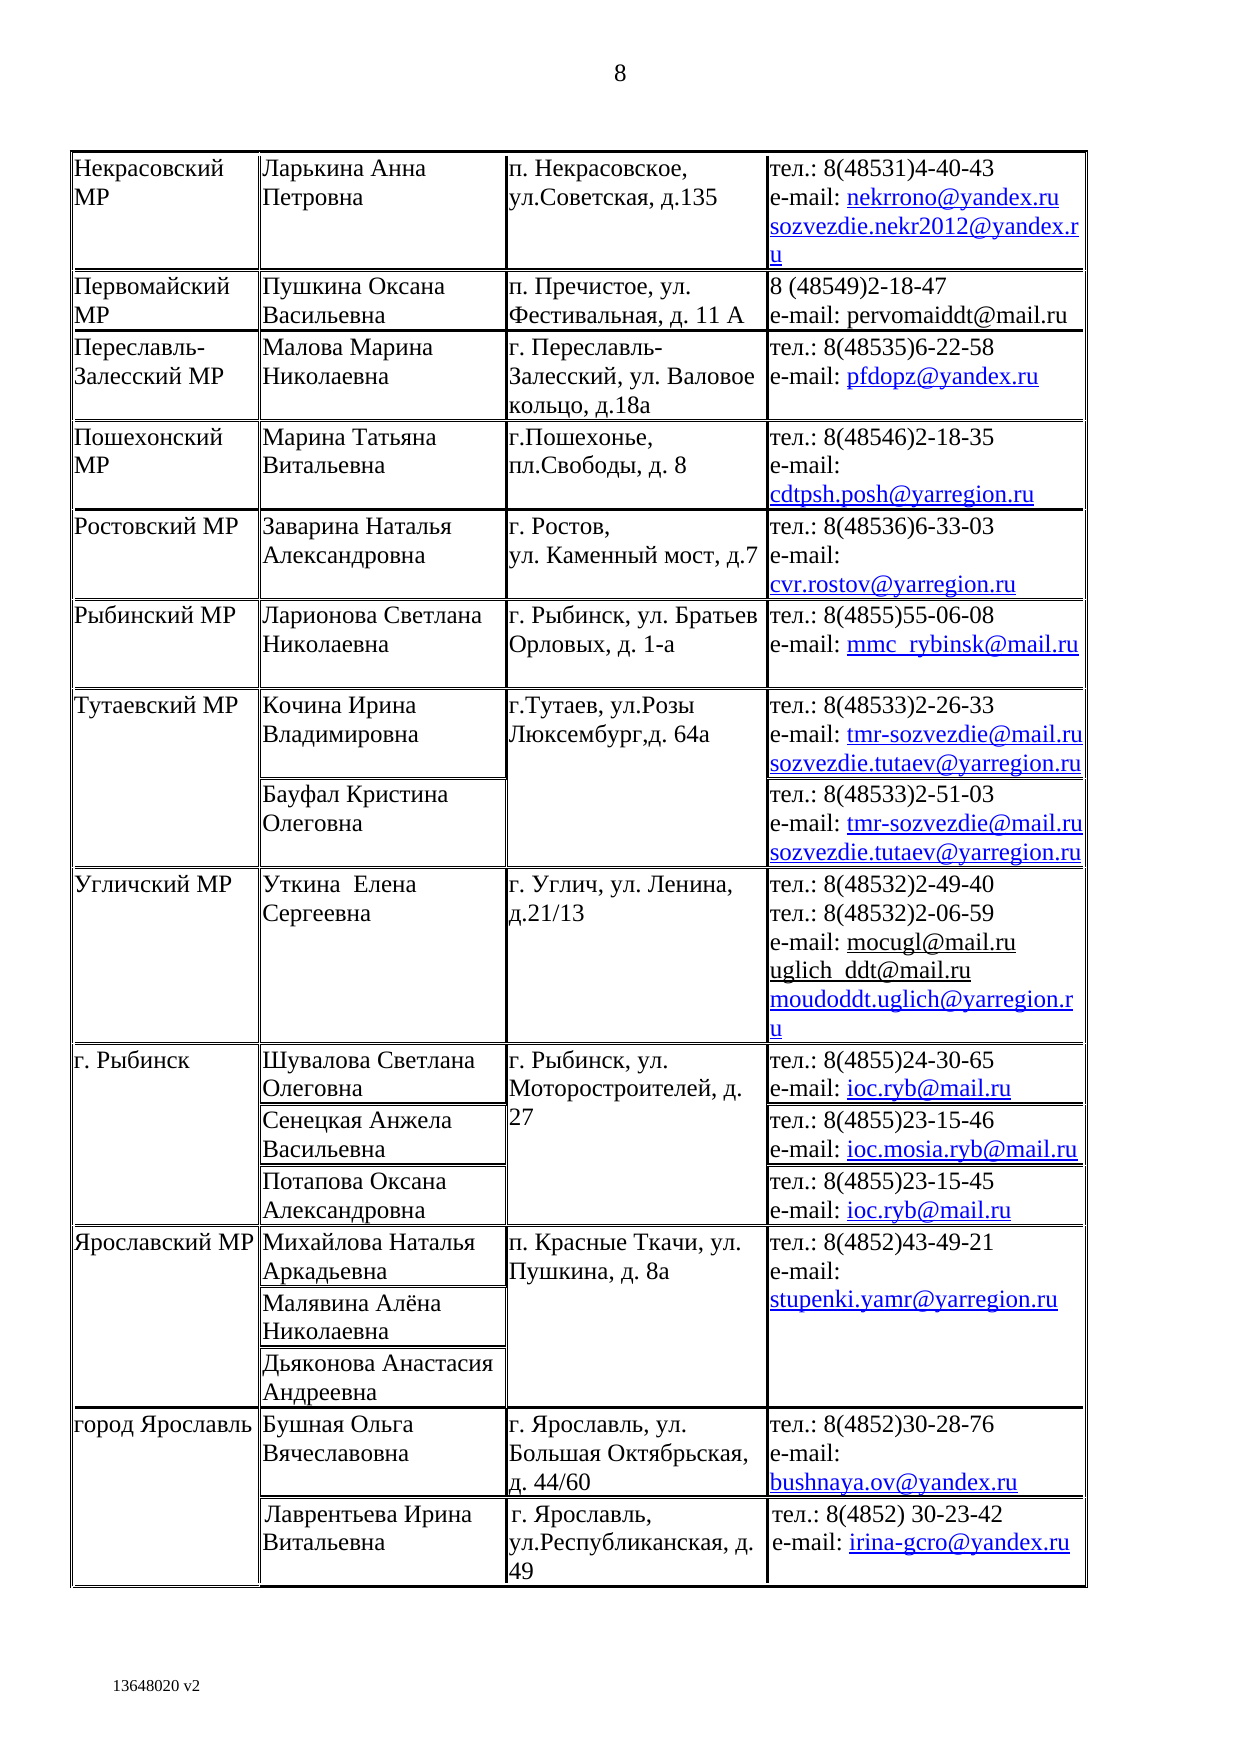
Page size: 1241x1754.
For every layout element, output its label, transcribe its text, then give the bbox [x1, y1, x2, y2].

table_cell Тутаевский МР [71, 687, 260, 866]
table_cell г. Рыбинск, ул. Моторостроителей, д. 27 [508, 1045, 766, 1224]
table_cell п. Некрасовское, ул.Советская, д.135 [506, 153, 767, 268]
table_cell тел.: 8(4855)55-06-08 e-mail: mmc_rybinsk@mail.ru [769, 598, 1085, 687]
table_cell тел.: 8(48532)2-49-40 тел.: 8(48532)2-06-59 e-mail: mocugl@mail.ru uglich_ddt@mail.ru moudoddt.uglich@yarregion.ru [767, 866, 1086, 1042]
table_cell Переславль-Залесский МР [73, 329, 258, 418]
table_cell Марина Татьяна Витальевна [261, 422, 505, 508]
table_cell Пушкина Оксана Васильевна [261, 272, 505, 329]
table_cell г. Углич, ул. Ленина, д.21/13 [508, 869, 766, 1042]
table_cell Потапова Оксана Александровна [261, 1167, 505, 1224]
table_cell Кочина Ирина Владимировна [261, 690, 505, 776]
table_cell тел.: 8(4855)23-15-46 e-mail: ioc.mosia.ryb@mail.ru [769, 1102, 1085, 1163]
table_cell тел.: 8(4852)30-28-76 e-mail: bushnaya.ov@yandex.ru [769, 1406, 1085, 1495]
table_cell тел.: 8(48533)2-51-03 e-mail: tmr-sozvezdie@mail.ru sozvezdie.tutaev@yarregion.ru [769, 776, 1085, 866]
table_cell Первомайский МР [73, 268, 258, 329]
table_cell Бауфал Кристина Олеговна [261, 780, 505, 866]
table_cell г.Пошехонье, пл.Свободы, д. 8 [508, 422, 766, 508]
table_cell Заварина Наталья Александровна [261, 511, 505, 597]
table_cell Ярославский МР [71, 1224, 260, 1406]
table_cell г. Ростов, ул. Каменный мост, д.7 [508, 511, 766, 597]
table_cell Бушная Ольга Вячеславовна [261, 1409, 505, 1495]
table_cell Рыбинский МР [73, 598, 258, 687]
table_cell Ларькина Анна Петровна [260, 153, 506, 268]
table_cell тел.: 8(4852) 30-23-42 e-mail: irina-gcro@yandex.ru [767, 1495, 1085, 1585]
table_cell Сенецкая Анжела Васильевна [261, 1106, 505, 1163]
table_cell город Ярославль [73, 1406, 260, 1585]
table_cell тел.: 8(48535)6-22-58 e-mail: pfdopz@yandex.ru [769, 329, 1085, 418]
table_cell Некрасовский МР [73, 153, 260, 268]
table_cell тел.: 8(4855)24-30-65 e-mail: ioc.ryb@mail.ru [767, 1042, 1086, 1102]
table_cell Шувалова Светлана Олеговна [261, 1045, 505, 1102]
table_cell Пошехонский МР [73, 419, 258, 508]
table_cell тел.: 8(48533)2-26-33 e-mail: tmr-sozvezdie@mail.ru sozvezdie.tutaev@yarregion.ru [767, 687, 1086, 776]
table_cell Угличский МР [71, 866, 260, 1042]
table_cell Уткина Елена Сергеевна [261, 869, 505, 1042]
table_cell тел.: 8(4852)43-49-21 e-mail: stupenki.yamr@yarregion.ru [767, 1224, 1086, 1406]
table_cell Малова Марина Николаевна [261, 332, 505, 418]
table_cell 8 (48549)2-18-47 e-mail: pervomaiddt@mail.ru [769, 268, 1085, 329]
table_cell Лаврентьева Ирина Витальевна [260, 1499, 506, 1585]
table_cell тел.: 8(48546)2-18-35 e-mail: cdtpsh.posh@yarregion.ru [769, 419, 1085, 508]
table_cell Дьяконова Анастасия Андреевна [261, 1349, 505, 1406]
table_cell Михайлова Наталья Аркадьевна [261, 1227, 505, 1284]
table_cell Малявина Алёна Николаевна [261, 1288, 505, 1345]
table_cell тел.: 8(48536)6-33-03 e-mail: cvr.rostov@yarregion.ru [769, 508, 1086, 597]
table_cell тел.: 8(4855)23-15-45 e-mail: ioc.ryb@mail.ru [769, 1163, 1085, 1224]
table_cell Ростовский МР [71, 508, 258, 597]
table_cell г. Переславль-Залесский, ул. Валовое кольцо, д.18а [508, 332, 766, 418]
table_cell г. Ярославль, ул. Большая Октябрьская, д. 44/60 [508, 1409, 766, 1495]
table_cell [506, 1499, 767, 1585]
table_cell п. Пречистое, ул. Фестивальная, д. 11 А [508, 272, 766, 329]
table_cell Ларионова Светлана Николаевна [261, 601, 505, 687]
table_cell п. Красные Ткачи, ул. Пушкина, д. 8а [508, 1227, 766, 1406]
table_cell тел.: 8(48531)4-40-43 e-mail: nekrrono@yandex.ru sozvezdie.nekr2012@yandex.ru [767, 153, 1085, 268]
table_cell г. Рыбинск, ул. Братьев Орловых, д. 1-а [508, 601, 766, 687]
table_cell г.Тутаев, ул.Розы Люксембург,д. 64а [508, 690, 766, 866]
table_cell г. Рыбинск [71, 1042, 260, 1224]
